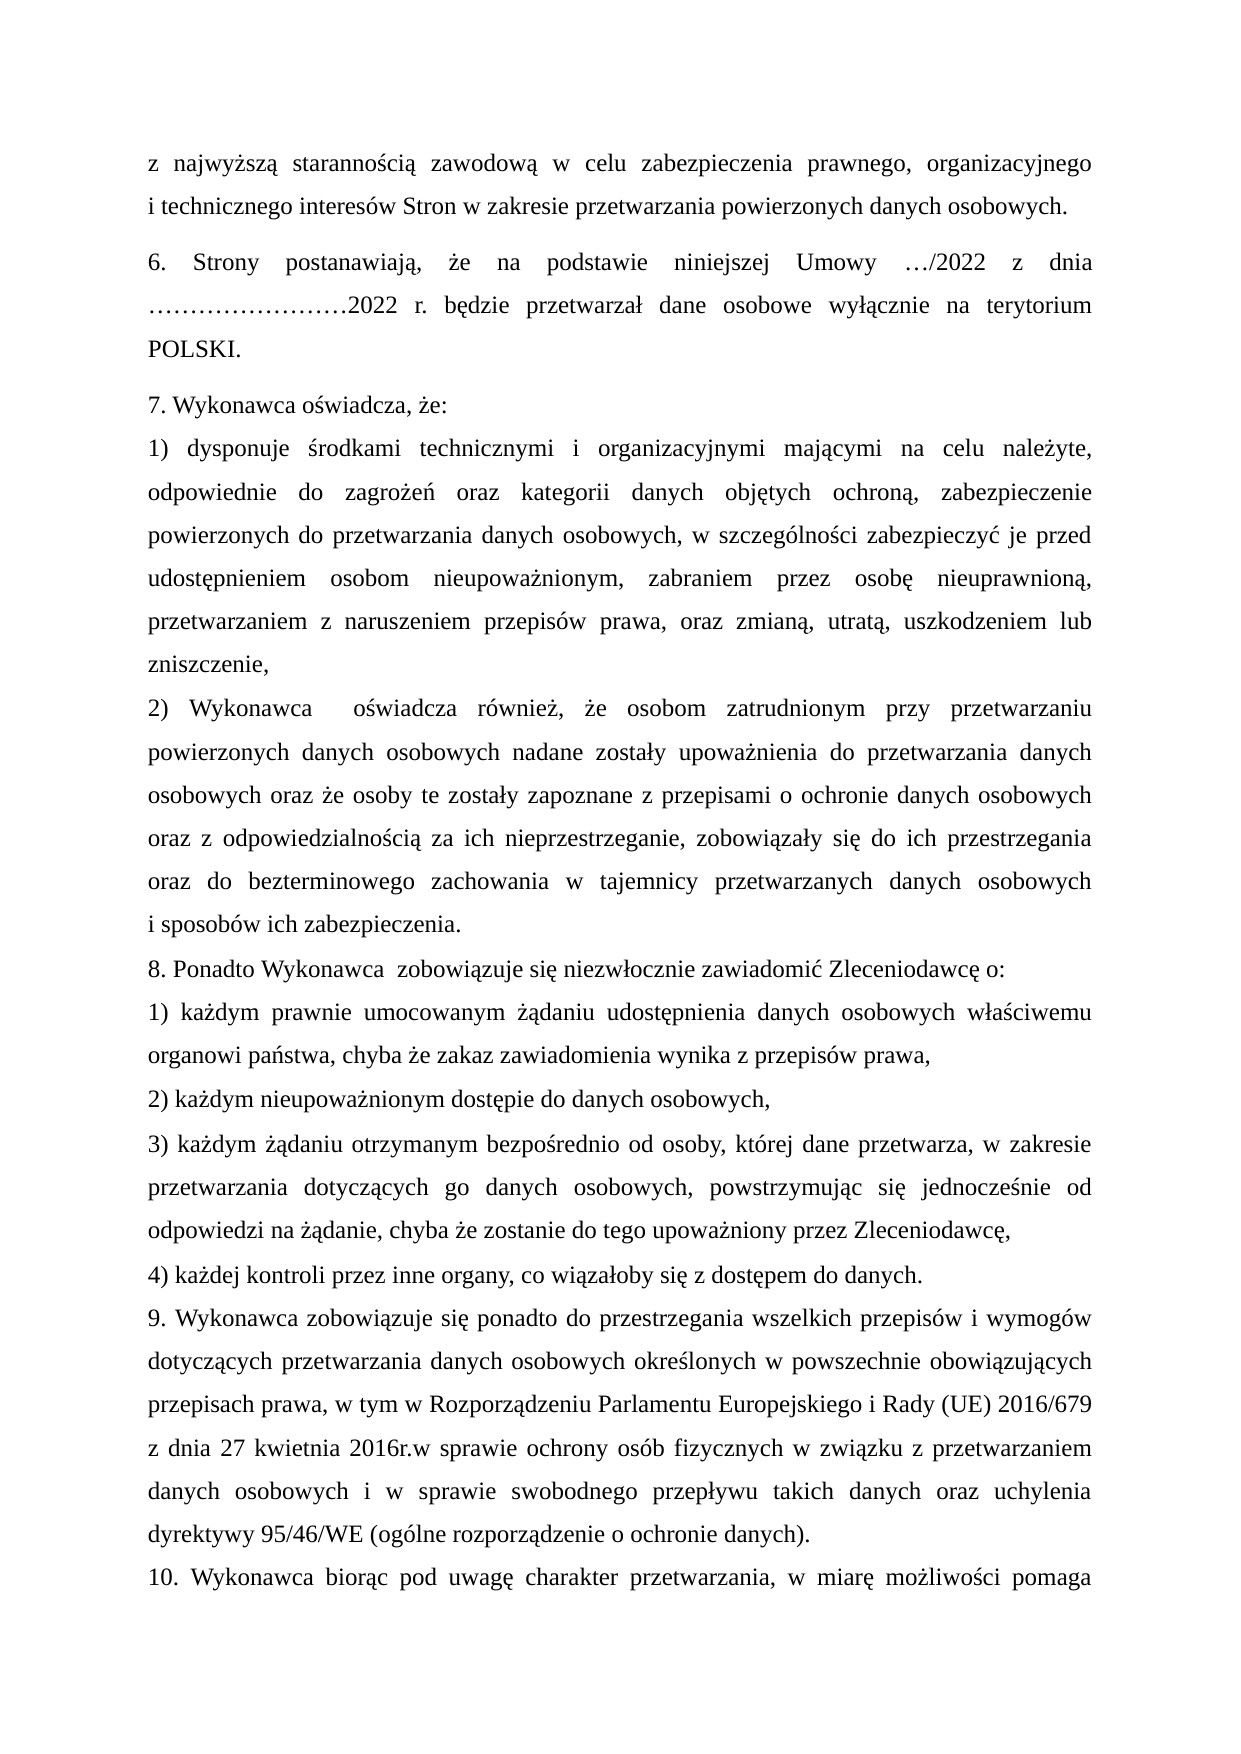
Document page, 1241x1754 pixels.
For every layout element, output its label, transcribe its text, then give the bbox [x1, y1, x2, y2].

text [148, 148, 1093, 219]
text 6. Strony postanawiają, że na podstawie niniejszej Umowy …/2022 z dnia ……………………2022 r. będzie przetwarzał dane osobowe wyłącznie na terytorium POLSKI. [148, 247, 1093, 362]
text 4) każdej kontroli przez inne organy, co wiązałoby się z dostępem do danych. [148, 1260, 1093, 1289]
text 8. Ponadto Wykonawca zobowiązuje się niezwłocznie zawiadomić Zleceniodawcę o: [148, 954, 1093, 982]
text 2) każdym nieupoważnionym dostępie do danych osobowych, [148, 1084, 1093, 1113]
text 3) każdym żądaniu otrzymanym bezpośrednio od osoby, której dane przetwarza, w zakresie przetwarzania dotyczących go danych osobowych, powstrzymując się jednocześnie od odpowiedzi na żądanie, chyba że zostanie do tego upoważniony przez Zleceniodawcę, [148, 1129, 1093, 1244]
text 9. Wykonawca zobowiązuje się ponadto do przestrzegania wszelkich przepisów i wymogów dotyczących przetwarzania danych osobowych określonych w powszechnie obowiązujących przepisach prawa, w tym w Rozporządzeniu Parlamentu Europejskiego i Rady (UE) 2016/679 z dnia 27 kwietnia 2016r.w sprawie ochrony osób fizycznych w związku z przetwarzaniem danych osobowych i w sprawie swobodnego przepływu takich danych oraz uchylenia dyrektywy 95/46/WE (ogólne rozporządzenie o ochronie danych). [148, 1303, 1093, 1548]
text 1) dysponuje środkami technicznymi i organizacyjnymi mającymi na celu należyte, odpowiednie do zagrożeń oraz kategorii danych objętych ochroną, zabezpieczenie powierzonych do przetwarzania danych osobowych, w szczególności zabezpieczyć je przed udostępnieniem osobom nieupoważnionym, zabraniem przez osobę nieuprawnioną, przetwarzaniem z naruszeniem przepisów prawa, oraz zmianą, utratą, uszkodzeniem lub zniszczenie, [148, 433, 1093, 678]
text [148, 1562, 1093, 1591]
text 2) Wykonawca oświadcza również, że osobom zatrudnionym przy przetwarzaniu powierzonych danych osobowych nadane zostały upoważnienia do przetwarzania danych osobowych oraz że osoby te zostały zapoznane z przepisami o ochronie danych osobowych oraz z odpowiedzialnością za ich nieprzestrzeganie, zobowiązały się do ich przestrzegania oraz do bezterminowego zachowania w tajemnicy przetwarzanych danych osobowych i sposobów ich zabezpieczenia. [148, 693, 1093, 938]
text 7. Wykonawca oświadcza, że: [148, 390, 1093, 419]
text 1) każdym prawnie umocowanym żądaniu udostępnienia danych osobowych właściwemu organowi państwa, chyba że zakaz zawiadomienia wynika z przepisów prawa, [148, 997, 1093, 1069]
